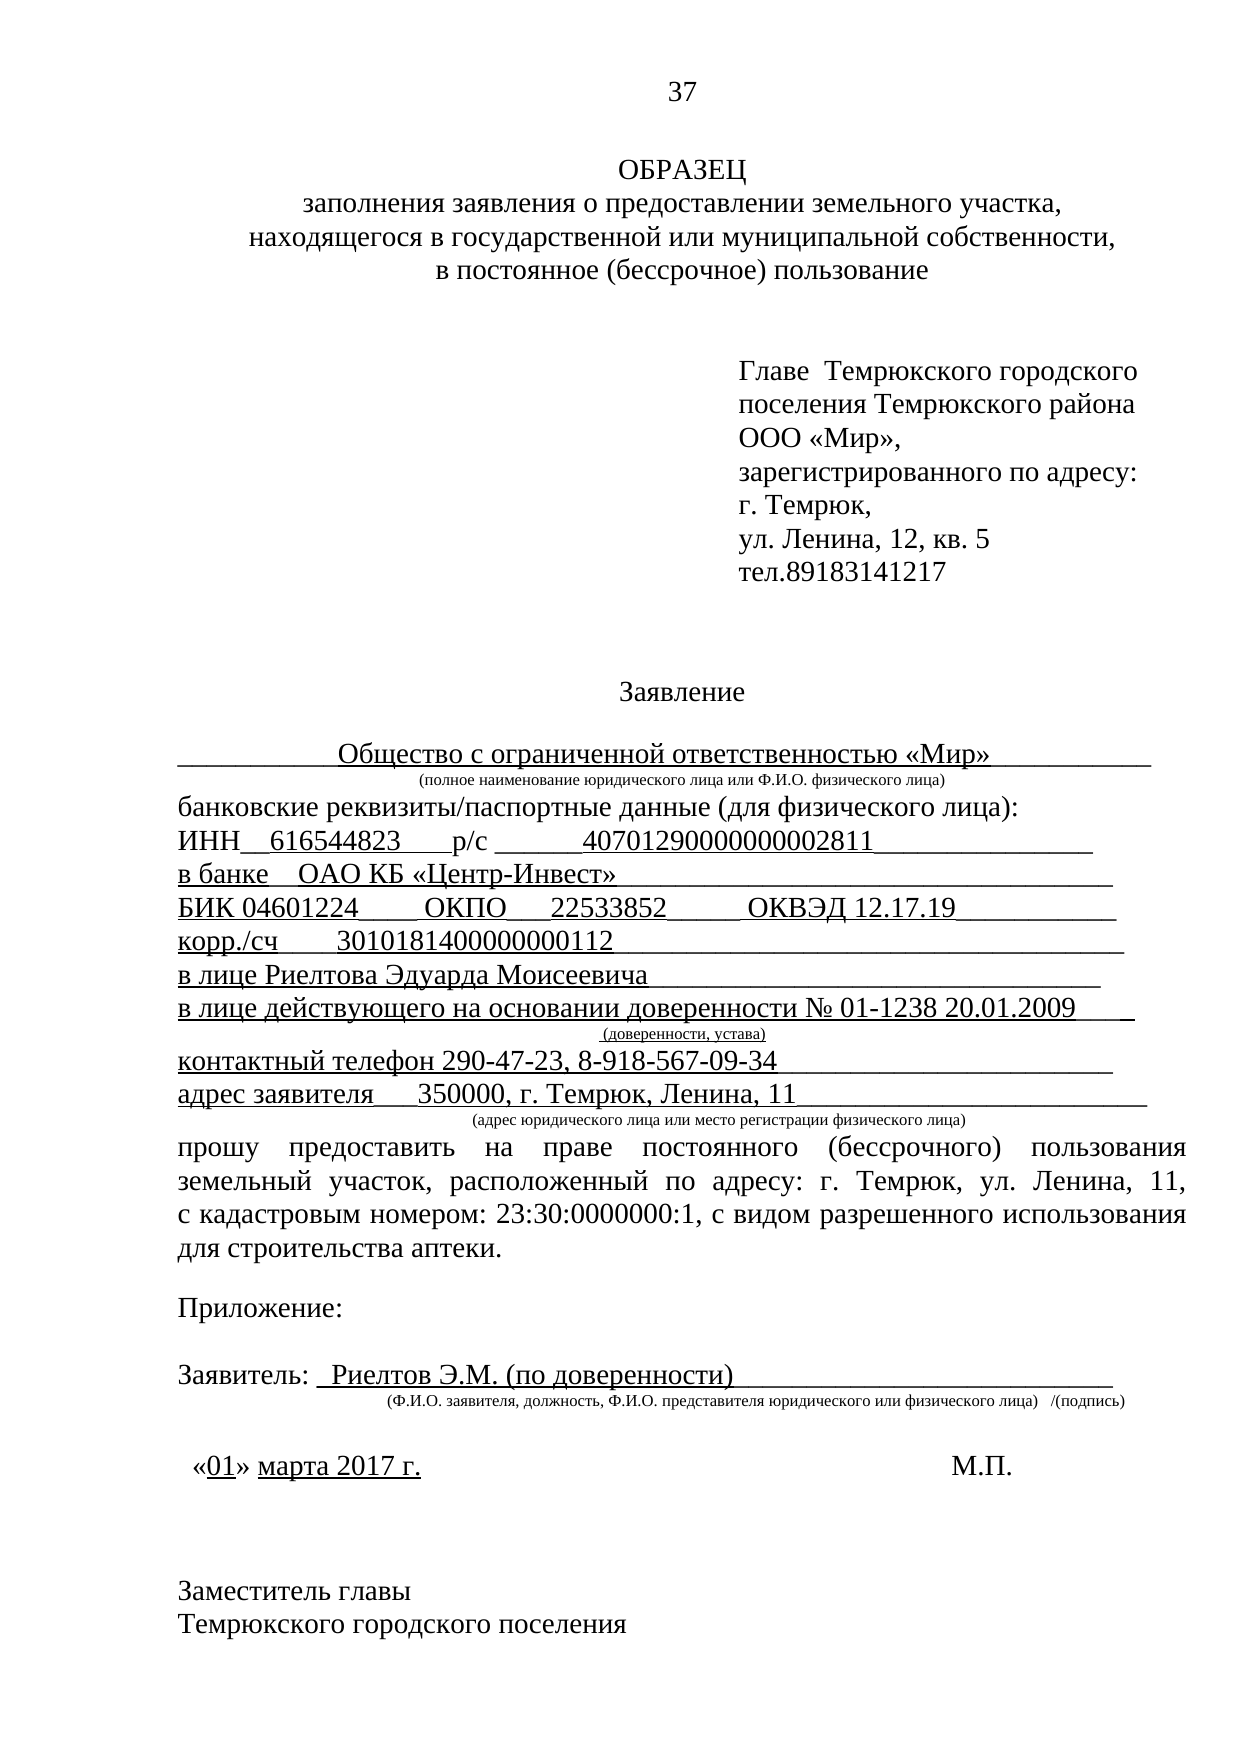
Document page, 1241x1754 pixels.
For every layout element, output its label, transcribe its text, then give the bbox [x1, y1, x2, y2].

text поселения Темрюкского района [738, 387, 1187, 420]
text ___________Общество с ограниченной ответственностью «Мир»___________ [177, 736, 1187, 770]
text Заместитель главы [177, 1573, 1187, 1606]
text Приложение: [177, 1290, 1187, 1323]
text (доверенности, устава) [177, 1024, 1187, 1043]
text адрес заявителя___350000, г. Темрюк, Ленина, 11________________________ [177, 1077, 1187, 1110]
text прошу предоставить на праве постоянного (бессрочного) пользования земельный участок, расположенный по адресу: г. Темрюк, ул. Ленина, 11, с кадастровым номером: 23:30:0000000:1, с видом разрешенного использования для строительства аптеки. [177, 1129, 1187, 1266]
text корр./сч____3010181400000000112___________________________________ [177, 923, 1187, 957]
text БИК 04601224____ ОКПО___22533852_____ ОКВЭД 12.17.19___________ [177, 890, 1187, 923]
text в лице Риелтова Эдуарда Моисеевича_______________________________ [177, 957, 1187, 990]
text ОБРАЗЕЦ [177, 152, 1187, 185]
text в банке__ОАО КБ «Центр-Инвест»__________________________________ [177, 856, 1187, 890]
text ул. Ленина, 12, кв. 5 [738, 521, 1187, 554]
text заполнения заявления о предоставлении земельного участка, [177, 185, 1187, 219]
text в лице действующего на основании доверенности № 01-1238 20.01.2009___ [177, 990, 1187, 1024]
text г. Темрюк, [738, 487, 1187, 521]
text Заявление [177, 674, 1187, 708]
text в постоянное (бессрочное) пользование [177, 252, 1187, 286]
text находящегося в государственной или муниципальной собственности, [177, 219, 1187, 252]
text банковские реквизиты/паспортные данные (для физического лица): [177, 789, 1187, 823]
text зарегистрированного по адресу: [738, 454, 1187, 487]
text Заявитель: _Риелтов Э.М. (по доверенности)__________________________ [177, 1357, 1187, 1391]
text Главе Темрюкского городского [738, 353, 1187, 387]
text тел.89183141217 [738, 554, 1187, 588]
text (адрес юридического лица или место регистрации физического лица) [177, 1110, 1187, 1129]
text ИНН__616544823 р/с ______40701290000000002811_______________ [177, 823, 1187, 856]
text (полное наименование юридического лица или Ф.И.О. физического лица) [177, 770, 1187, 789]
text Темрюкского городского поселения [177, 1606, 1187, 1640]
text контактный телефон 290-47-23, 8-918-567-09-34_______________________ [177, 1043, 1187, 1077]
text (Ф.И.О. заявителя, должность, Ф.И.О. представителя юридического или физического лица) /(подпись) [251, 1391, 1187, 1410]
text «01» марта 2017 г. М.П. [177, 1448, 1187, 1482]
text ООО «Мир», [738, 420, 1187, 454]
